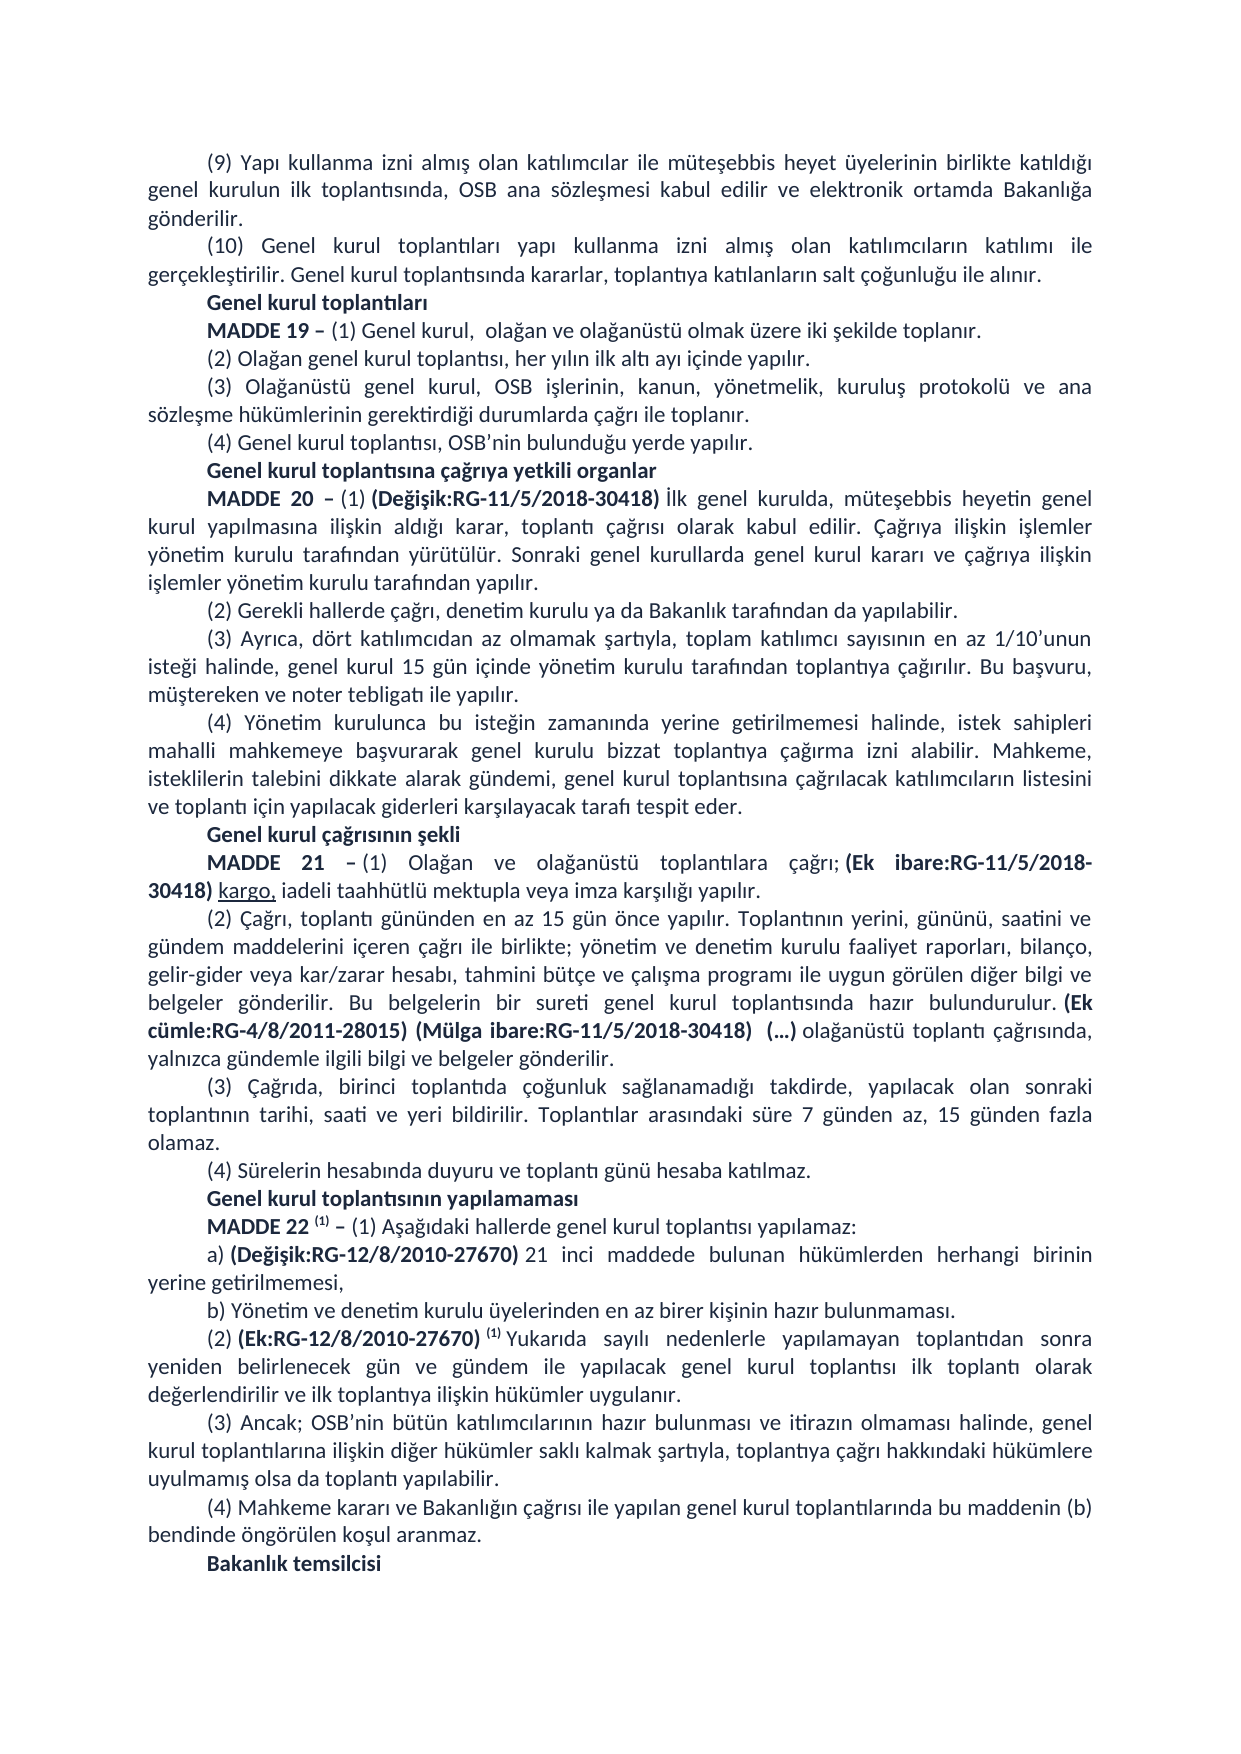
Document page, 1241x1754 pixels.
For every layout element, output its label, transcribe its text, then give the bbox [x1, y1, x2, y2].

text (9) Yapı kullanma izni almış olan katılımcılar ile müteşebbis heyet üyelerinin birlikte katıldığı genel kurulun ilk toplantısında, OSB ana sözleşmesi kabul edilir ve elektronik ortamda Bakanlığa gönderilir. [148, 148, 1093, 232]
text (3) Olağanüstü genel kurul, OSB işlerinin, kanun, yönetmelik, kuruluş protokolü ve ana sözleşme hükümlerinin gerektirdiği durumlarda çağrı ile toplanır. [148, 372, 1093, 428]
text (4) Sürelerin hesabında duyuru ve toplantı günü hesaba katılmaz. [148, 1156, 1093, 1184]
text Genel kurul toplantıları [148, 288, 1093, 316]
text MADDE 19 – (1) Genel kurul, olağan ve olağanüstü olmak üzere iki şekilde toplanır. [148, 316, 1093, 344]
text MADDE 20 – (1) (Değişik:RG-11/5/2018-30418) İlk genel kurulda, müteşebbis heyetin genel kurul yapılmasına ilişkin aldığı karar, toplantı çağrısı olarak kabul edilir. Çağrıya ilişkin işlemler yönetim kurulu tarafından yürütülür. Sonraki genel kurullarda genel kurul kararı ve çağrıya ilişkin işlemler yönetim kurulu tarafından yapılır. [148, 484, 1093, 596]
text (4) Genel kurul toplantısı, OSB’nin bulunduğu yerde yapılır. [148, 428, 1093, 456]
text MADDE 21 – (1) Olağan ve olağanüstü toplantılara çağrı; (Ek ibare:RG-11/5/2018-30418) kargo, iadeli taahhütlü mektupla veya imza karşılığı yapılır. [148, 848, 1093, 904]
text a) (Değişik:RG-12/8/2010-27670) 21 inci maddede bulunan hükümlerden herhangi birinin yerine getirilmemesi, [148, 1240, 1093, 1296]
text (3) Ayrıca, dört katılımcıdan az olmamak şartıyla, toplam katılımcı sayısının en az 1/10’unun isteği halinde, genel kurul 15 gün içinde yönetim kurulu tarafından toplantıya çağırılır. Bu başvuru, müştereken ve noter tebligatı ile yapılır. [148, 624, 1093, 708]
text Genel kurul toplantısının yapılamaması [148, 1184, 1093, 1212]
text Bakanlık temsilcisi [148, 1549, 1093, 1577]
text (4) Mahkeme kararı ve Bakanlığın çağrısı ile yapılan genel kurul toplantılarında bu maddenin (b) bendinde öngörülen koşul aranmaz. [148, 1493, 1093, 1549]
text (4) Yönetim kurulunca bu isteğin zamanında yerine getirilmemesi halinde, istek sahipleri mahalli mahkemeye başvurarak genel kurulu bizzat toplantıya çağırma izni alabilir. Mahkeme, isteklilerin talebini dikkate alarak gündemi, genel kurul toplantısına çağrılacak katılımcıların listesini ve toplantı için yapılacak giderleri karşılayacak tarafı tespit eder. [148, 708, 1093, 820]
text (3) Çağrıda, birinci toplantıda çoğunluk sağlanamadığı takdirde, yapılacak olan sonraki toplantının tarihi, saati ve yeri bildirilir. Toplantılar arasındaki süre 7 günden az, 15 günden fazla olamaz. [148, 1072, 1093, 1156]
text (10) Genel kurul toplantıları yapı kullanma izni almış olan katılımcıların katılımı ile gerçekleştirilir. Genel kurul toplantısında kararlar, toplantıya katılanların salt çoğunluğu ile alınır. [148, 232, 1093, 288]
text (3) Ancak; OSB’nin bütün katılımcılarının hazır bulunması ve itirazın olmaması halinde, genel kurul toplantılarına ilişkin diğer hükümler saklı kalmak şartıyla, toplantıya çağrı hakkındaki hükümlere uyulmamış olsa da toplantı yapılabilir. [148, 1408, 1093, 1493]
text (2) Gerekli hallerde çağrı, denetim kurulu ya da Bakanlık tarafından da yapılabilir. [148, 596, 1093, 624]
text (2) Olağan genel kurul toplantısı, her yılın ilk altı ayı içinde yapılır. [148, 344, 1093, 372]
text (2) (Ek:RG-12/8/2010-27670) (1) Yukarıda sayılı nedenlerle yapılamayan toplantıdan sonra yeniden belirlenecek gün ve gündem ile yapılacak genel kurul toplantısı ilk toplantı olarak değerlendirilir ve ilk toplantıya ilişkin hükümler uygulanır. [148, 1324, 1093, 1408]
text b) Yönetim ve denetim kurulu üyelerinden en az birer kişinin hazır bulunmaması. [148, 1296, 1093, 1324]
text Genel kurul toplantısına çağrıya yetkili organlar [148, 456, 1093, 484]
text (2) Çağrı, toplantı gününden en az 15 gün önce yapılır. Toplantının yerini, gününü, saatini ve gündem maddelerini içeren çağrı ile birlikte; yönetim ve denetim kurulu faaliyet raporları, bilanço, gelir-gider veya kar/zarar hesabı, tahmini bütçe ve çalışma programı ile uygun görülen diğer bilgi ve belgeler gönderilir. Bu belgelerin bir sureti genel kurul toplantısında hazır bulundurulur. (Ek cümle:RG-4/8/2011-28015) (Mülga ibare:RG-11/5/2018-30418) (…) olağanüstü toplantı çağrısında, yalnızca gündemle ilgili bilgi ve belgeler gönderilir. [148, 904, 1093, 1072]
text MADDE 22 (1) – (1) Aşağıdaki hallerde genel kurul toplantısı yapılamaz: [148, 1212, 1093, 1240]
text Genel kurul çağrısının şekli [148, 820, 1093, 848]
